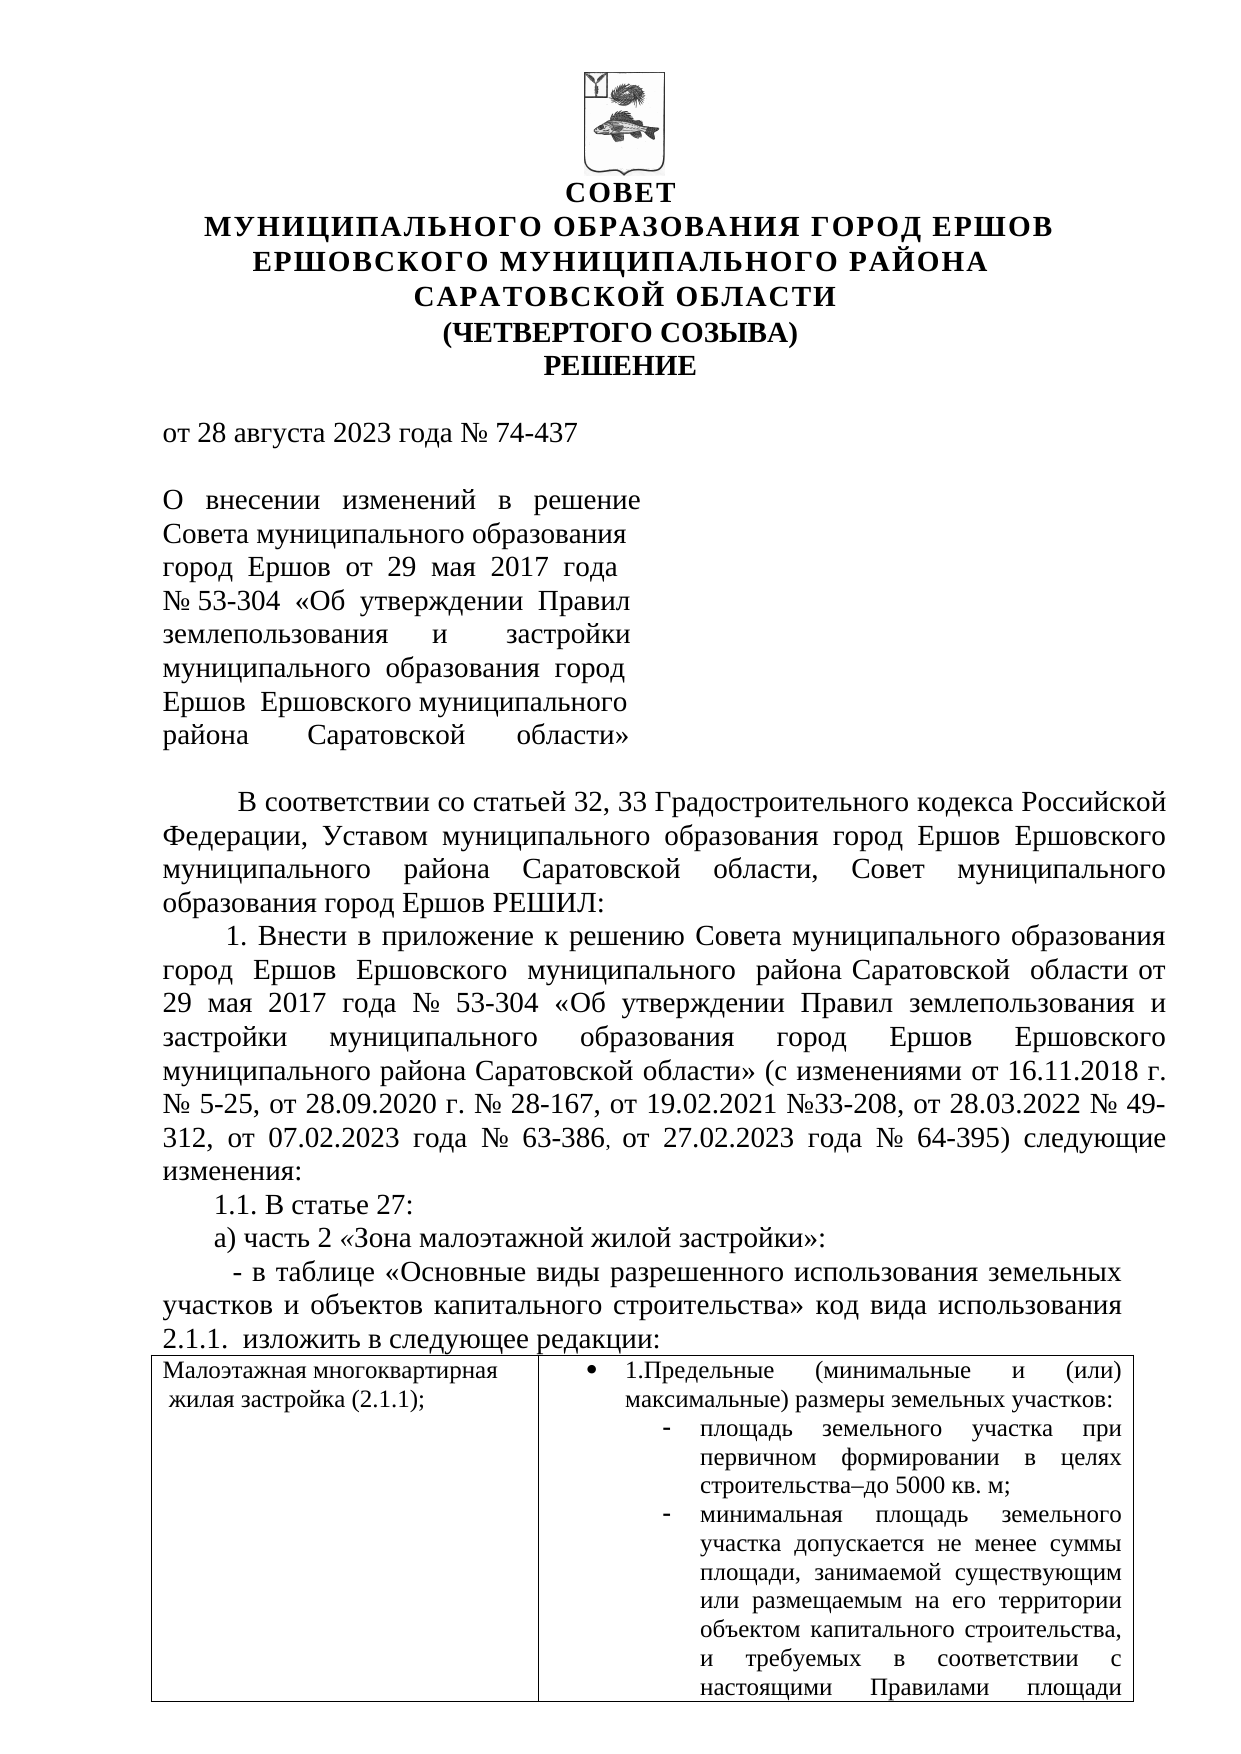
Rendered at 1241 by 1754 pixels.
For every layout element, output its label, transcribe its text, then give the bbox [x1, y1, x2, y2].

text город Ершов от 29 мая 2017 года [162, 549, 1122, 583]
text землепользования и застройки [162, 617, 1122, 650]
text В соответствии со статьей 32, 33 Градостроительного кодекса Российской Федерации, Уставом муниципального образования город Ершов Ершовского муниципального района Саратовской области, Совет муниципального образования город Ершов РЕШИЛ: [162, 784, 1167, 918]
text района Саратовской области» [162, 717, 1122, 751]
text СОВЕТ [118, 176, 1122, 209]
text № 53-304 «Об утверждении Правил [162, 583, 1122, 617]
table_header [539, 1356, 1133, 1701]
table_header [152, 1356, 538, 1701]
text РЕШЕНИЕ [118, 348, 1122, 382]
text от 28 августа 2023 года № 74-437 [162, 415, 1122, 449]
text а) часть 2 «Зона малоэтажной жилой застройки»: [162, 1220, 1122, 1254]
text МУНИЦИПАЛЬНОГО ОБРАЗОВАНИЯ ГОРОД ЕРШОВ ЕРШОВСКОГО МУНИЦИПАЛЬНОГО РАЙОНА [118, 209, 1122, 278]
text Ершов Ершовского муниципального [162, 684, 1122, 717]
text - в таблице «Основные виды разрешенного использования земельных участков и объектов капитального строительства» код вида использования 2.1.1. изложить в следующее редакции: [162, 1254, 1122, 1354]
text муниципального образования город [162, 650, 1122, 684]
text САРАТОВСКОЙ ОБЛАСТИ [118, 279, 1122, 313]
text 1.1. В статье 27: [162, 1187, 1122, 1220]
picture [584, 72, 665, 176]
text 1. Внести в приложение к решению Совета муниципального образования город Ершов Ершовского муниципального района Саратовской области от 29 мая 2017 года № 53-304 «Об утверждении Правил землепользования и застройки муниципального образования город Ершов Ершовского муниципального района Саратовской области» (с изменениями от 16.11.2018 г. № 5-25, от 28.09.2020 г. № 28-167, от 19.02.2021 №33-208, от 28.03.2022 № 49-312, от 07.02.2023 года № 63-386, от 27.02.2023 года № 64-395) следующие изменения: [162, 918, 1167, 1187]
text Совета муниципального образования [162, 516, 1122, 549]
text (ЧЕТВЕРТОГО СОЗЫВА) [118, 315, 1122, 348]
text О внесении изменений в решение [162, 482, 1122, 516]
